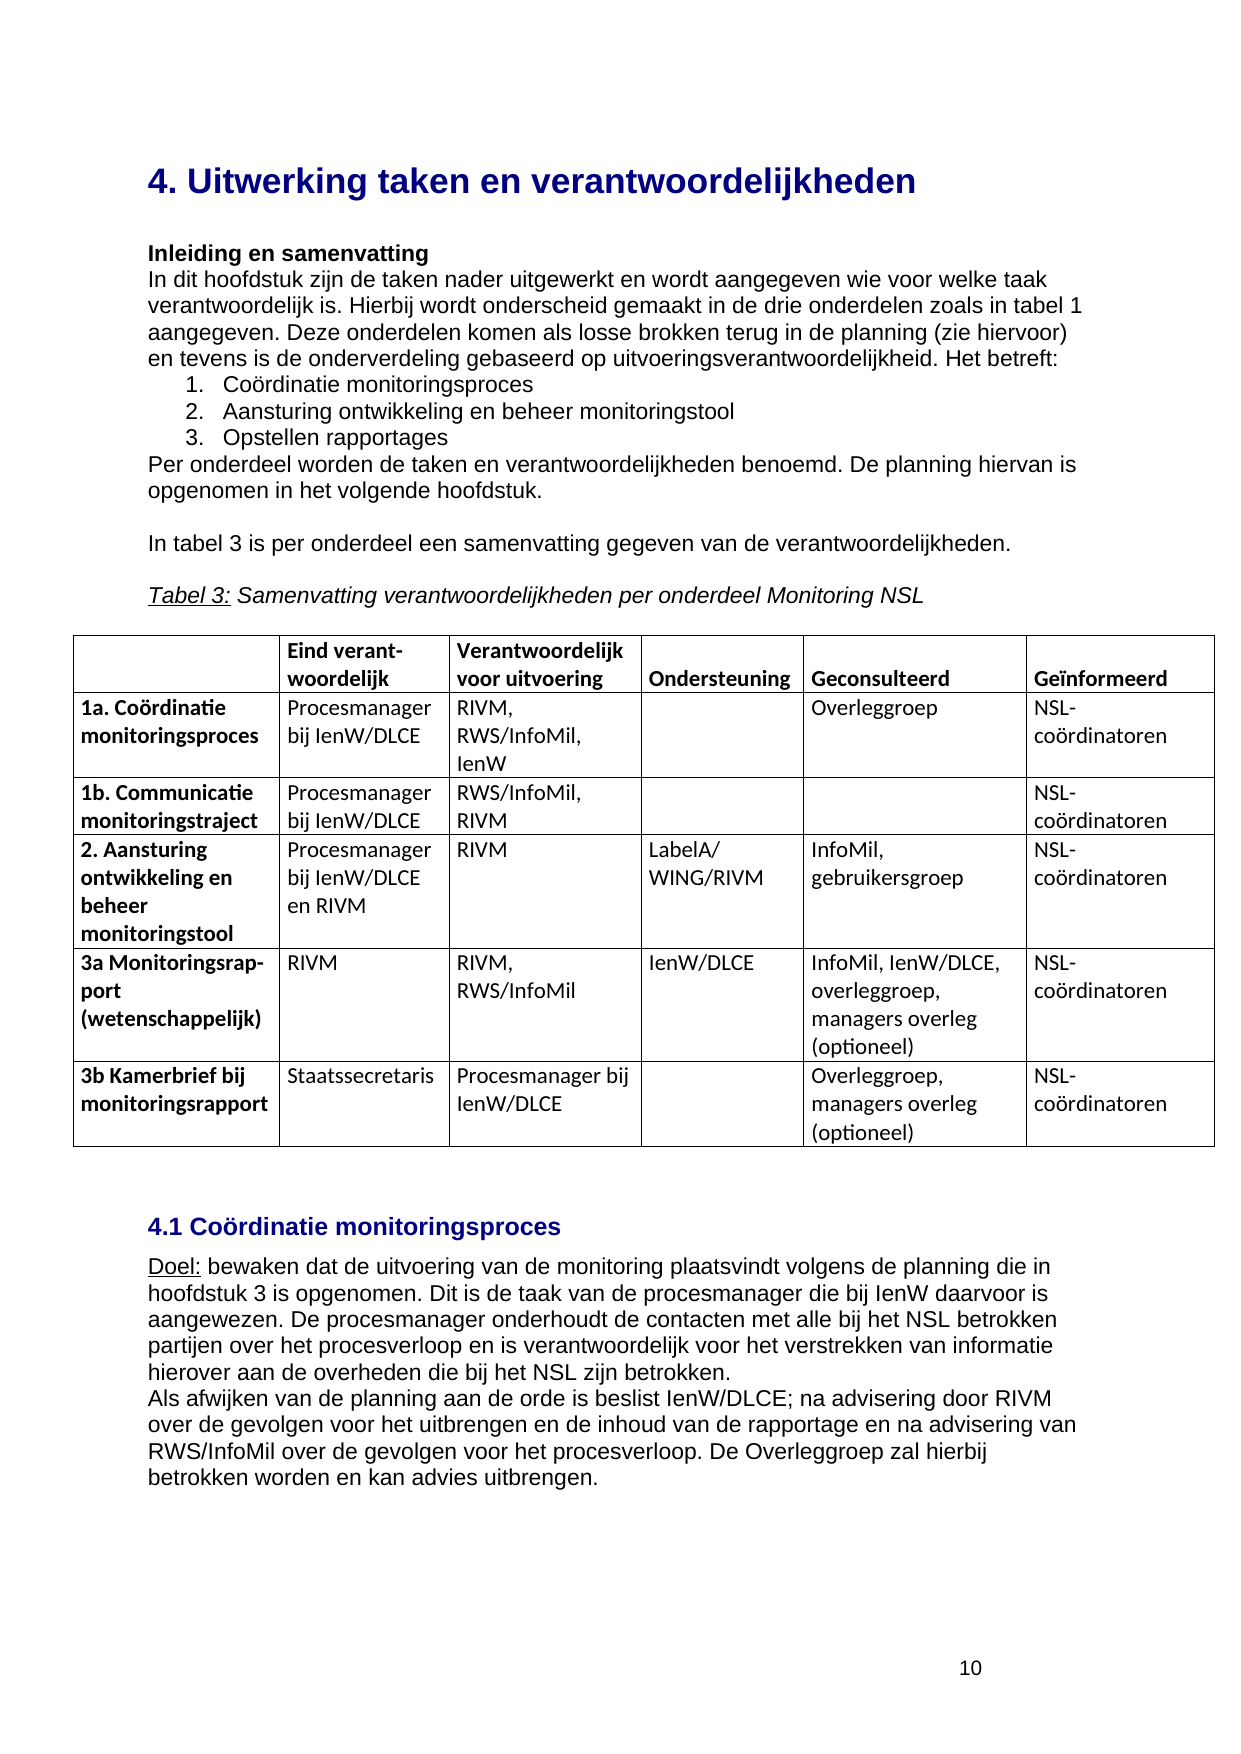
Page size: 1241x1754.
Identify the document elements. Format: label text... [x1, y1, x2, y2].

table_cell [642, 778, 803, 834]
table_header Geïnformeerd [1027, 636, 1214, 692]
table_cell IenW/DLCE [642, 949, 803, 1061]
table_cell NSL-coördinatoren [1027, 778, 1214, 834]
table_cell Procesmanager bij IenW/DLCE [450, 1062, 641, 1146]
table_cell RIVM, RWS/InfoMil, IenW [450, 693, 641, 777]
table_cell NSL-coördinatoren [1027, 693, 1214, 777]
text In tabel 3 is per onderdeel een samenvatting gegeven van de verantwoordelijkheden. [148, 529, 1093, 556]
table_cell 1b. Communicatie monitoringstraject [74, 778, 279, 834]
table_header Ondersteuning [642, 636, 803, 692]
text 4.1 Coördinatie monitoringsproces [148, 1212, 1093, 1241]
table_cell NSL-coördinatoren [1027, 835, 1214, 947]
list Coördinatie monitoringsproces [185, 371, 1093, 398]
text Als afwijken van de planning aan de orde is beslist IenW/DLCE; na advisering door RIVM over de gevolgen voor het uitbrengen en de inhoud van de rapportage en na advisering van RWS/InfoMil over de gevolgen voor het procesverloop. De Overleggroep zal hierbij betrokken worden en kan advies uitbrengen. [148, 1385, 1093, 1490]
table_cell 2. Aansturing ontwikkeling en beheer monitoringstool [74, 835, 279, 947]
text Tabel 3: Samenvatting verantwoordelijkheden per onderdeel Monitoring NSL [148, 582, 1093, 609]
table_header [74, 636, 279, 692]
table_cell Staatssecretaris [280, 1062, 449, 1146]
table_cell InfoMil, gebruikersgroep [804, 835, 1026, 947]
list Aansturing ontwikkeling en beheer monitoringstool [185, 398, 1093, 424]
table_cell [804, 778, 1026, 834]
table_header Eind verant- woordelijk [280, 636, 449, 692]
table_cell RIVM [450, 835, 641, 947]
table_cell Procesmanager bij IenW/DLCE [280, 693, 449, 777]
text 4. Uitwerking taken en verantwoordelijkheden [148, 160, 1093, 201]
table_cell 3a Monitoringsrap-port (wetenschappelijk) [74, 949, 279, 1061]
table_cell 1a. Coördinatie monitoringsproces [74, 693, 279, 777]
table_cell Overleggroep, managers overleg (optioneel) [804, 1062, 1026, 1146]
table_cell NSL-coördinatoren [1027, 949, 1214, 1061]
table_cell Procesmanager bij IenW/DLCE [280, 778, 449, 834]
table_cell Overleggroep [804, 693, 1026, 777]
table_cell NSL-coördinatoren [1027, 1062, 1214, 1146]
table_cell RIVM [280, 949, 449, 1061]
text Doel: bewaken dat de uitvoering van de monitoring plaatsvindt volgens de planning die in hoofdstuk 3 is opgenomen. Dit is de taak van de procesmanager die bij IenW daarvoor is aangewezen. De procesmanager onderhoudt de contacten met alle bij het NSL betrokken partijen over het procesverloop en is verantwoordelijk voor het verstrekken van informatie hierover aan de overheden die bij het NSL zijn betrokken. [148, 1253, 1093, 1385]
text Inleiding en samenvatting [148, 240, 1093, 266]
table_cell InfoMil, IenW/DLCE, overleggroep, managers overleg (optioneel) [804, 949, 1026, 1061]
table_cell [642, 1062, 803, 1146]
table_cell RWS/InfoMil, RIVM [450, 778, 641, 834]
table_header Verantwoordelijk voor uitvoering [450, 636, 641, 692]
table_cell LabelA/WING/RIVM [642, 835, 803, 947]
text In dit hoofdstuk zijn de taken nader uitgewerkt en wordt aangegeven wie voor welke taak verantwoordelijk is. Hierbij wordt onderscheid gemaakt in de drie onderdelen zoals in tabel 1 aangegeven. Deze onderdelen komen als losse brokken terug in de planning (zie hiervoor) en tevens is de onderverdeling gebaseerd op uitvoeringsverantwoordelijkheid. Het betreft: [148, 266, 1093, 371]
list Opstellen rapportages [185, 424, 1093, 451]
table_cell 3b Kamerbrief bij monitoringsrapport [74, 1062, 279, 1146]
text Per onderdeel worden de taken en verantwoordelijkheden benoemd. De planning hiervan is opgenomen in het volgende hoofdstuk. [148, 451, 1093, 503]
table_cell [642, 693, 803, 777]
table_cell RIVM, RWS/InfoMil [450, 949, 641, 1061]
table_header Geconsulteerd [804, 636, 1026, 692]
table_cell Procesmanager bij IenW/DLCE en RIVM [280, 835, 449, 947]
